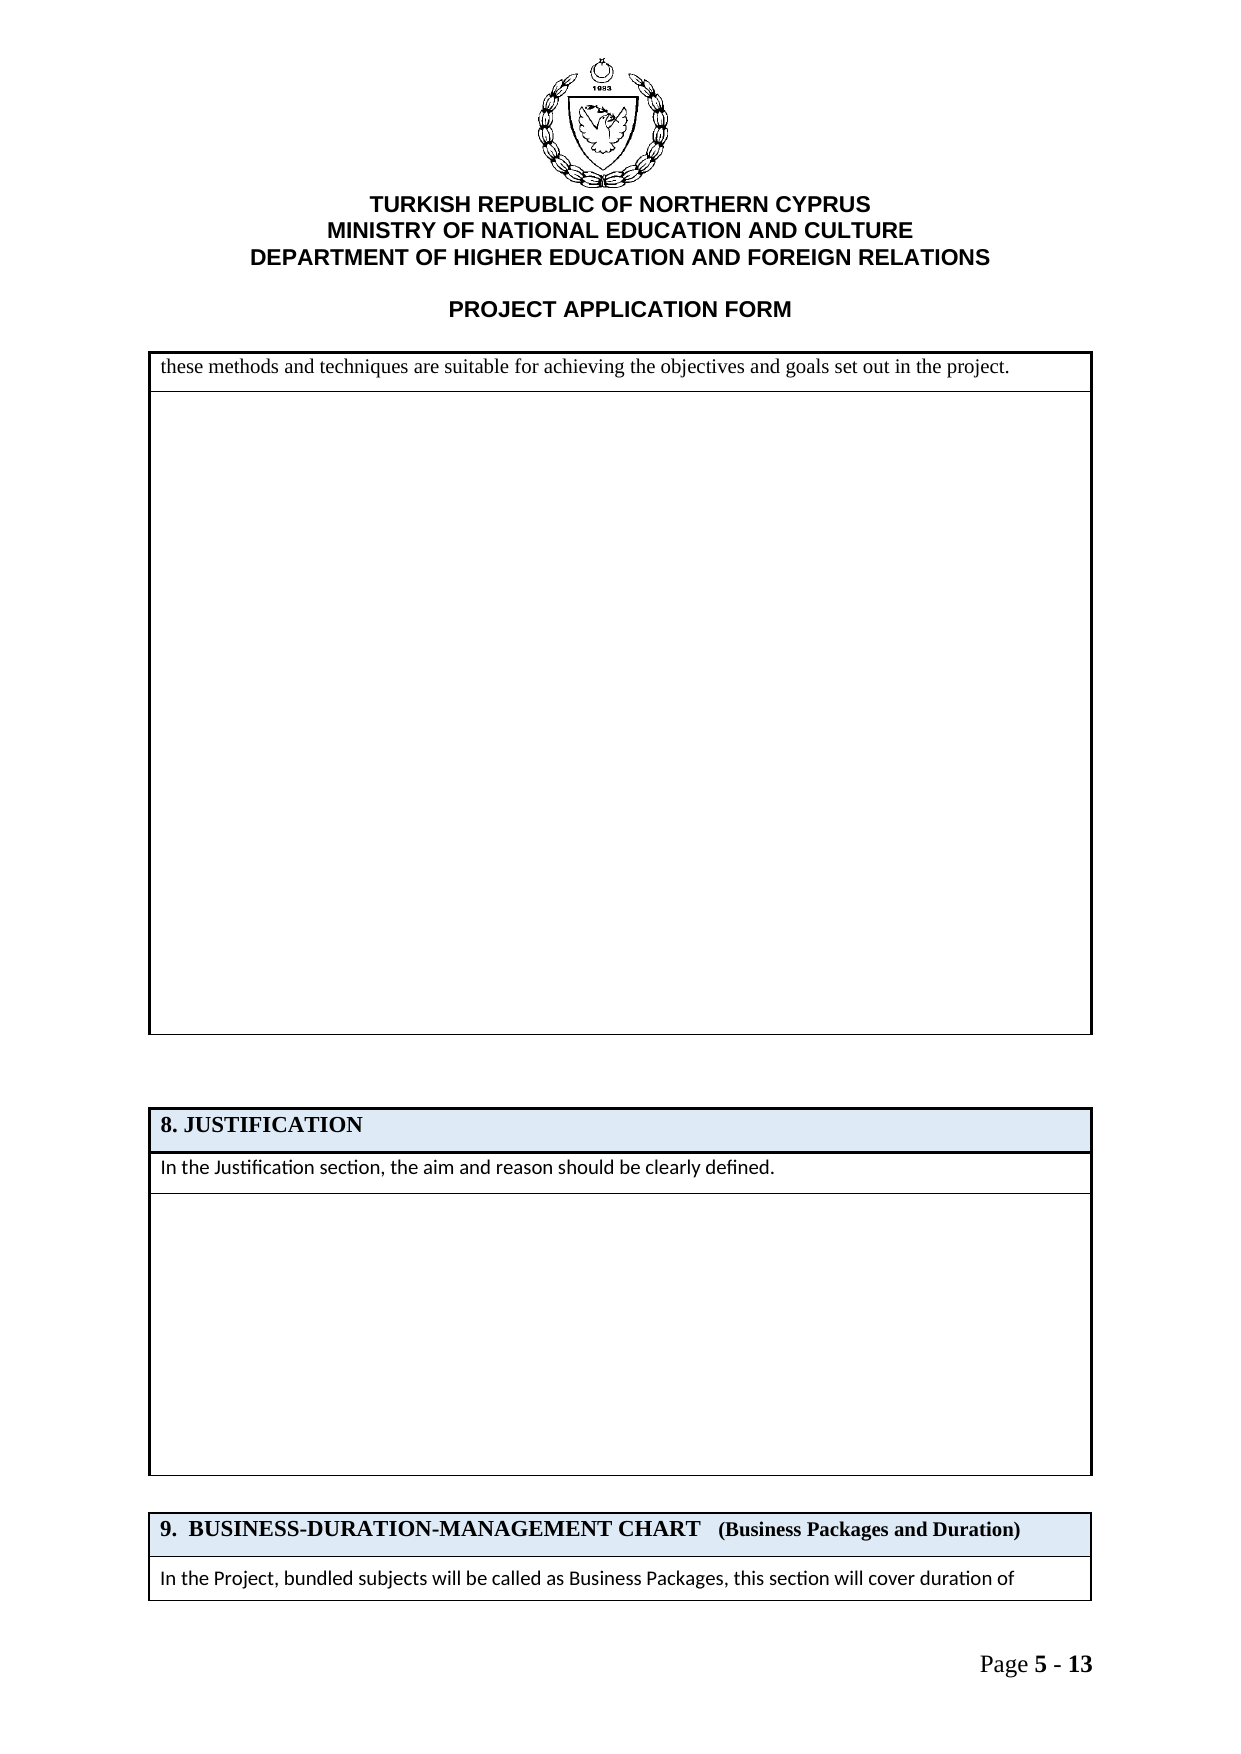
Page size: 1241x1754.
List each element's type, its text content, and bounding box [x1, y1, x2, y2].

table_cell [151, 392, 1090, 1034]
table_cell [151, 1194, 1090, 1474]
picture [535, 57, 670, 188]
table_header 8. JUSTIFICATION [151, 1110, 1090, 1151]
table_cell In the Justification section, the aim and reason should be clearly defined. [151, 1154, 1090, 1193]
table_header 9. BUSINESS-DURATION-MANAGEMENT CHART (Business Packages and Duration) [150, 1514, 1090, 1556]
